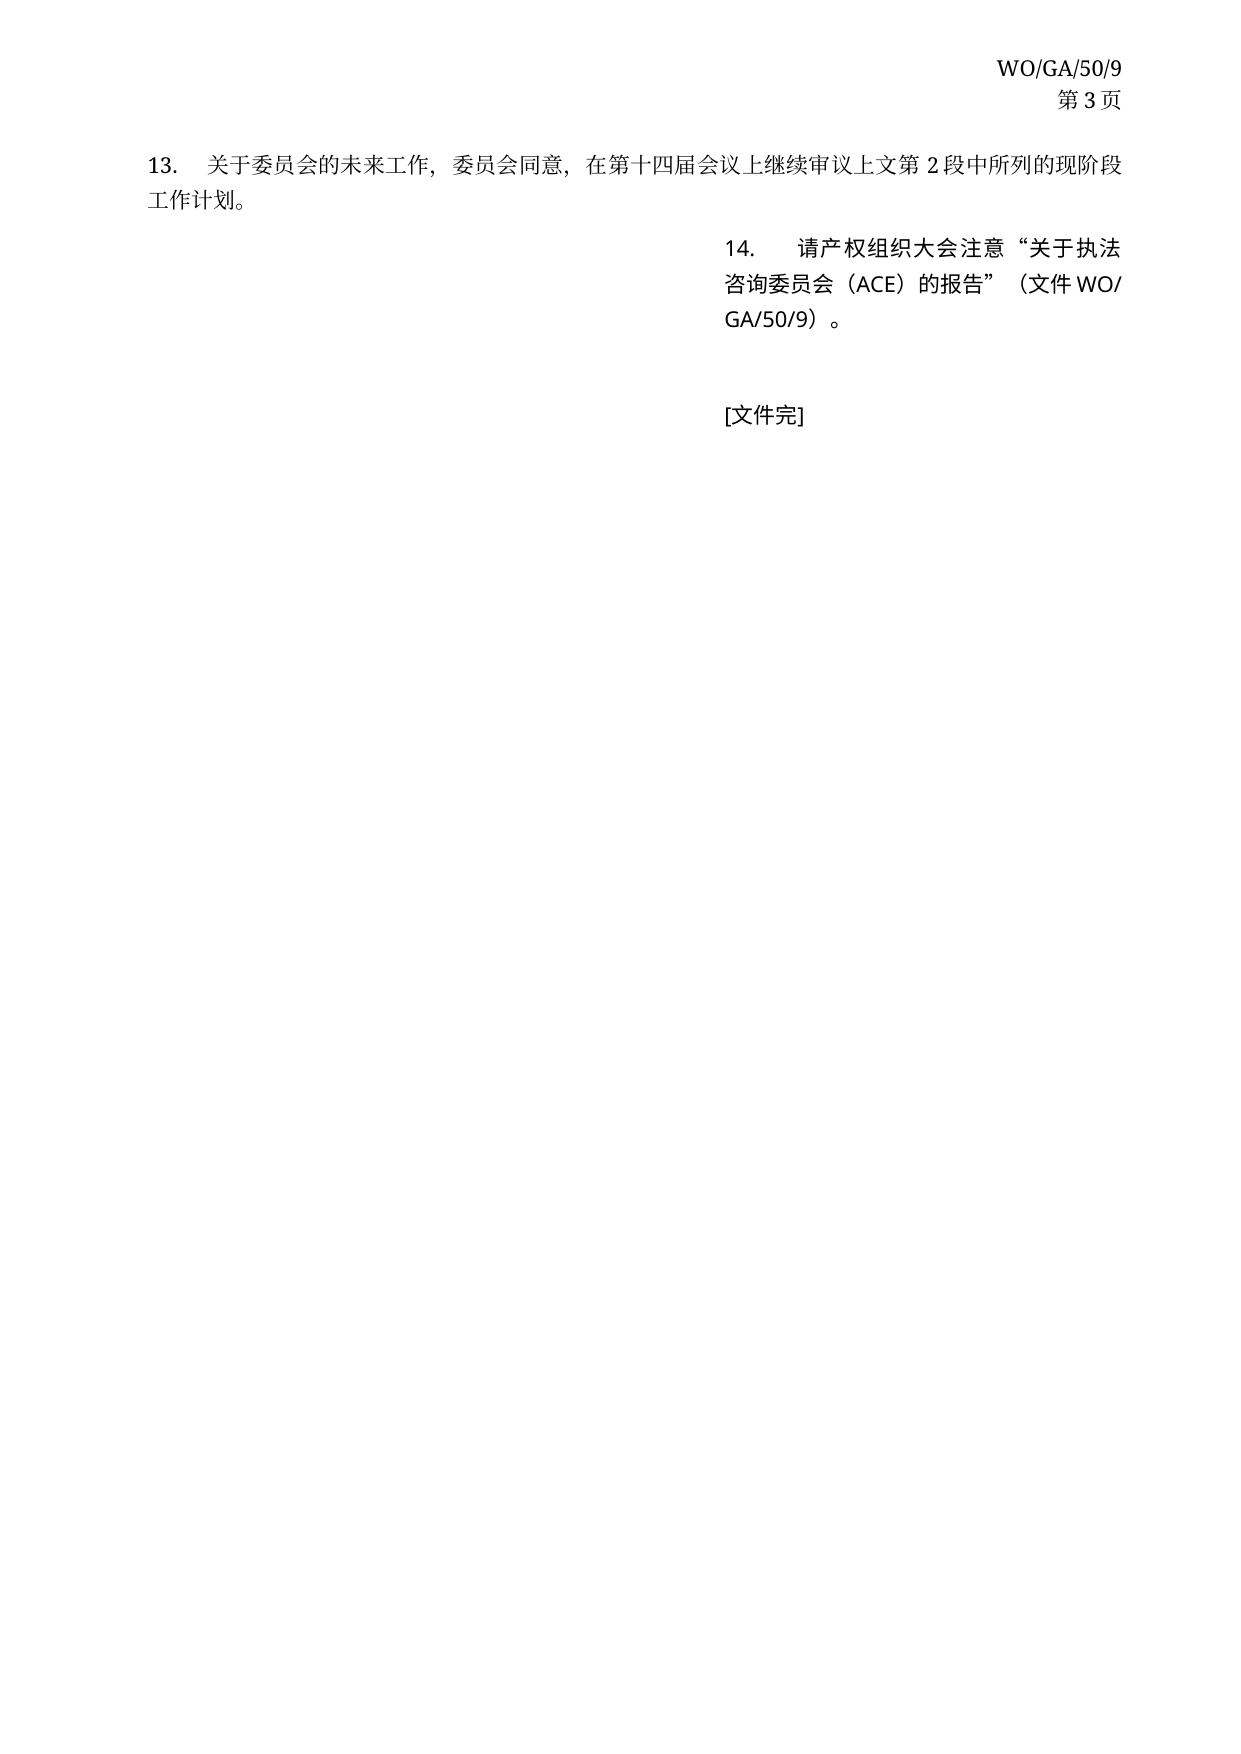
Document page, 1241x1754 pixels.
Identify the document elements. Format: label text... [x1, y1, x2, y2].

list 关于委员会的未来工作，委员会同意，在第十四届会议上继续审议上文第2段中所列的现阶段工作计划。 [148, 144, 1122, 215]
list 请产权组织大会注意“关于执法咨询委员会（ACE）的报告”（文件WO/‌GA/50/9）。 [724, 228, 1122, 334]
text [文件完] [724, 394, 1122, 430]
